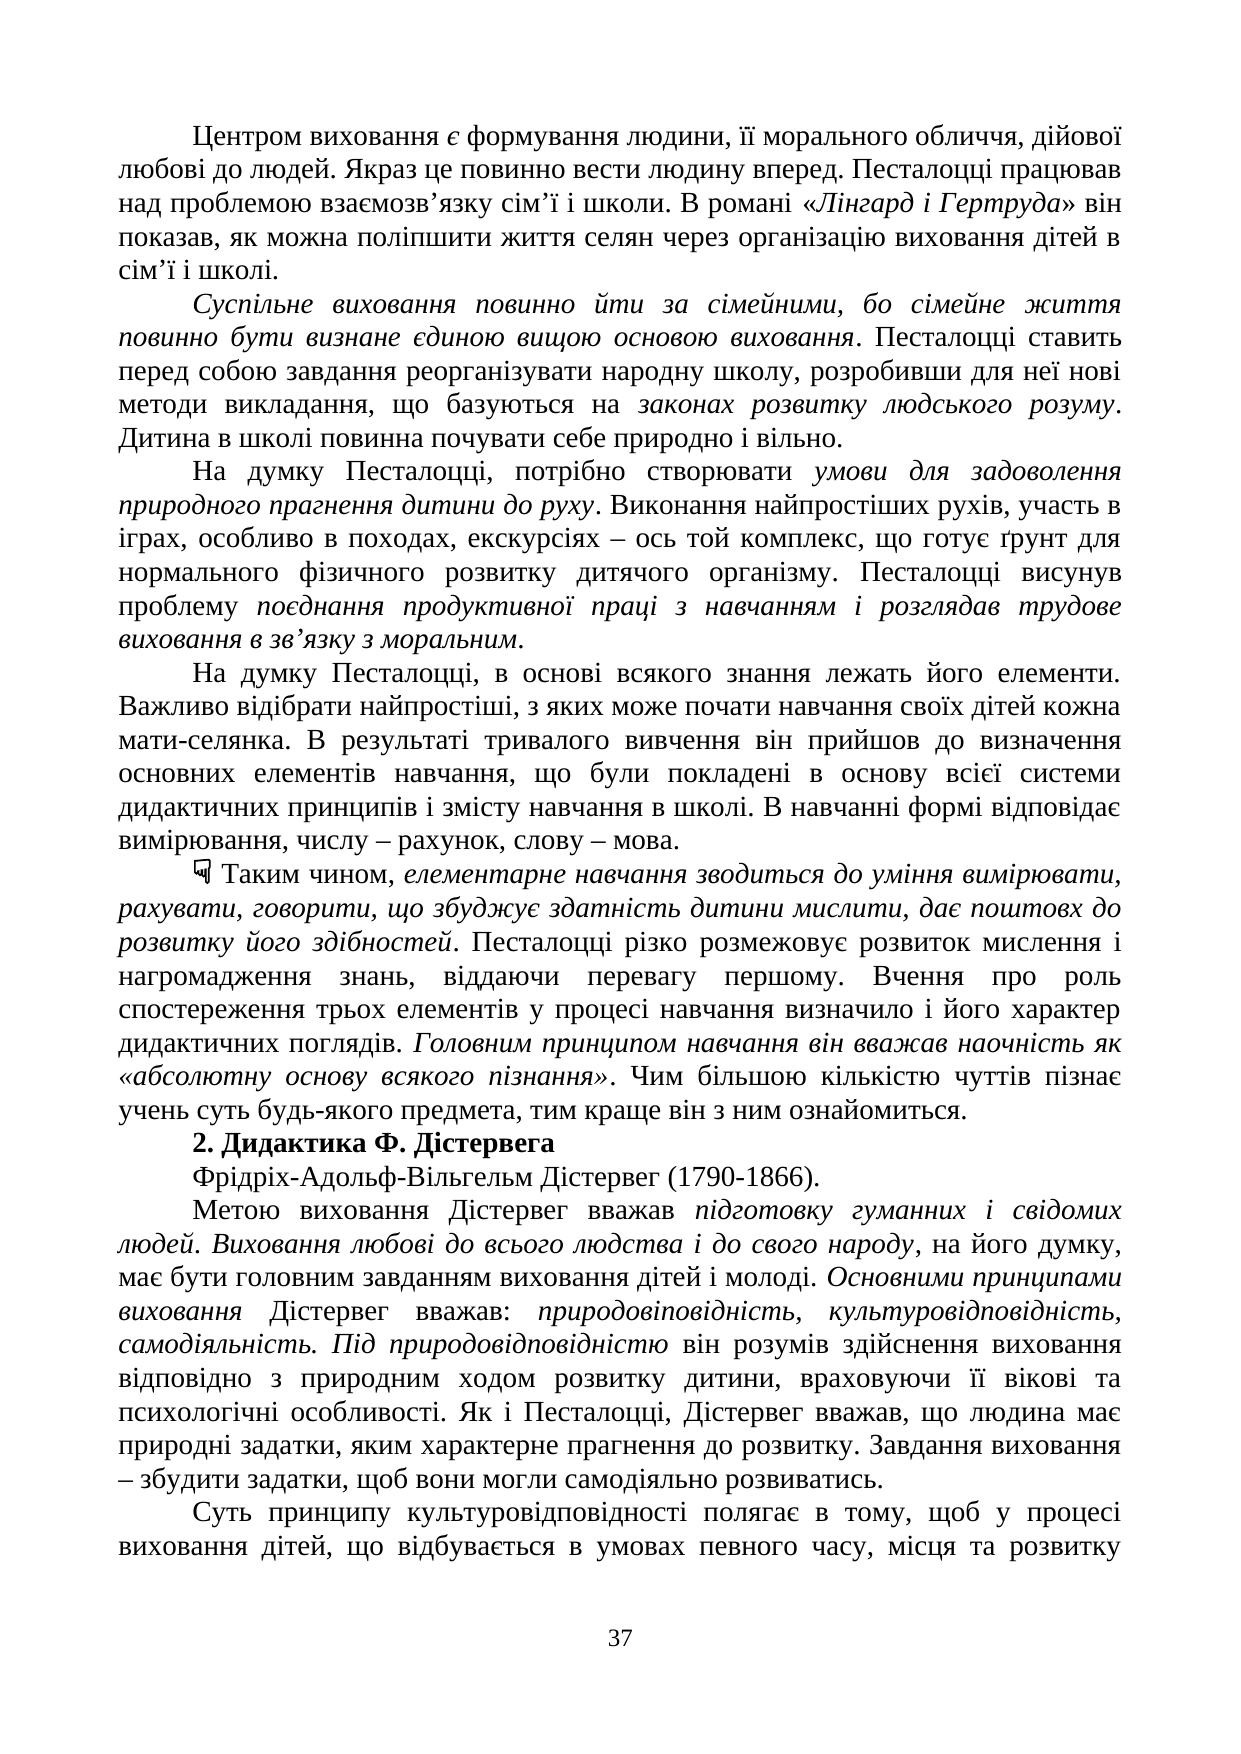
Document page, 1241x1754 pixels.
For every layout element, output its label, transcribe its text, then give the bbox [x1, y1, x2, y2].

text Фрідріх-Адольф-Вільгельм Дістервег (1790-1866). [118, 1159, 1122, 1192]
text Метою виховання Дістервег вважав підготовку гуманних і свідомих людей. Виховання любові до всього людства і до свого народу, на його думку, має бути головним завданням виховання дітей і молоді. Основними принципами виховання Дістервег вважав: природовіповідність, культуровідповідність, самодіяльність. Під природовідповідністю він розумів здійснення виховання відповідно з природним ходом розвитку дитини, враховуючи її вікові та психологічні особливості. Як і Песталоцці, Дістервег вважав, що людина має природні задатки, яким характерне прагнення до розвитку. Завдання виховання – збудити задатки, щоб вони могли самодіяльно розвиватись. [118, 1192, 1122, 1494]
text На думку Песталоцці, потрібно створювати умови для задоволення природного прагнення дитини до руху. Виконання найпростіших рухів, участь в іграх, особливо в походах, екскурсіях – ось той комплекс, що готує ґрунт для нормального фізичного розвитку дитячого організму. Песталоцці висунув проблему поєднання продуктивної праці з навчанням і розглядав трудове виховання в зв’язку з моральним. [118, 453, 1122, 655]
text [118, 1494, 1122, 1561]
text Таким чином, елементарне навчання зводиться до уміння вимірювати, рахувати, говорити, що збуджує здатність дитини мислити, дає поштовх до розвитку його здібностей. Песталоцці різко розмежовує розвиток мислення і нагромадження знань, віддаючи перевагу першому. Вчення про роль спостереження трьох елементів у процесі навчання визначило і його характер дидактичних поглядів. Головним принципом навчання він вважав наочність як «абсолютну основу всякого пізнання». Чим більшою кількістю чуттів пізнає учень суть будь-якого предмета, тим краще він з ним ознайомиться. [118, 856, 1122, 1125]
text Центром виховання є формування людини, її морального обличчя, дійової любові до людей. Якраз це повинно вести людину вперед. Песталоцці працював над проблемою взаємозв’язку сім’ї і школи. В романі «Лінгард і Гертруда» він показав, як можна поліпшити життя селян через організацію виховання дітей в сім’ї і школі. [118, 118, 1122, 286]
text 2. Дидактика Ф. Дістервега [118, 1125, 1122, 1159]
text Суспільне виховання повинно йти за сімейними, бо сімейне життя повинно бути визнане єдиною вищою основою виховання. Песталоцці ставить перед собою завдання реорганізувати народну школу, розробивши для неї нові методи викладання, що базуються на законах розвитку людського розуму. Дитина в школі повинна почувати себе природно і вільно. [118, 286, 1122, 453]
text На думку Песталоцці, в основі всякого знання лежать його елементи. Важливо відібрати найпростіші, з яких може почати навчання своїх дітей кожна мати-селянка. В результаті тривалого вивчення він прийшов до визначення основних елементів навчання, що були покладені в основу всієї системи дидактичних принципів і змісту навчання в школі. В навчанні формі відповідає вимірювання, числу – рахунок, слову – мова. [118, 655, 1122, 856]
